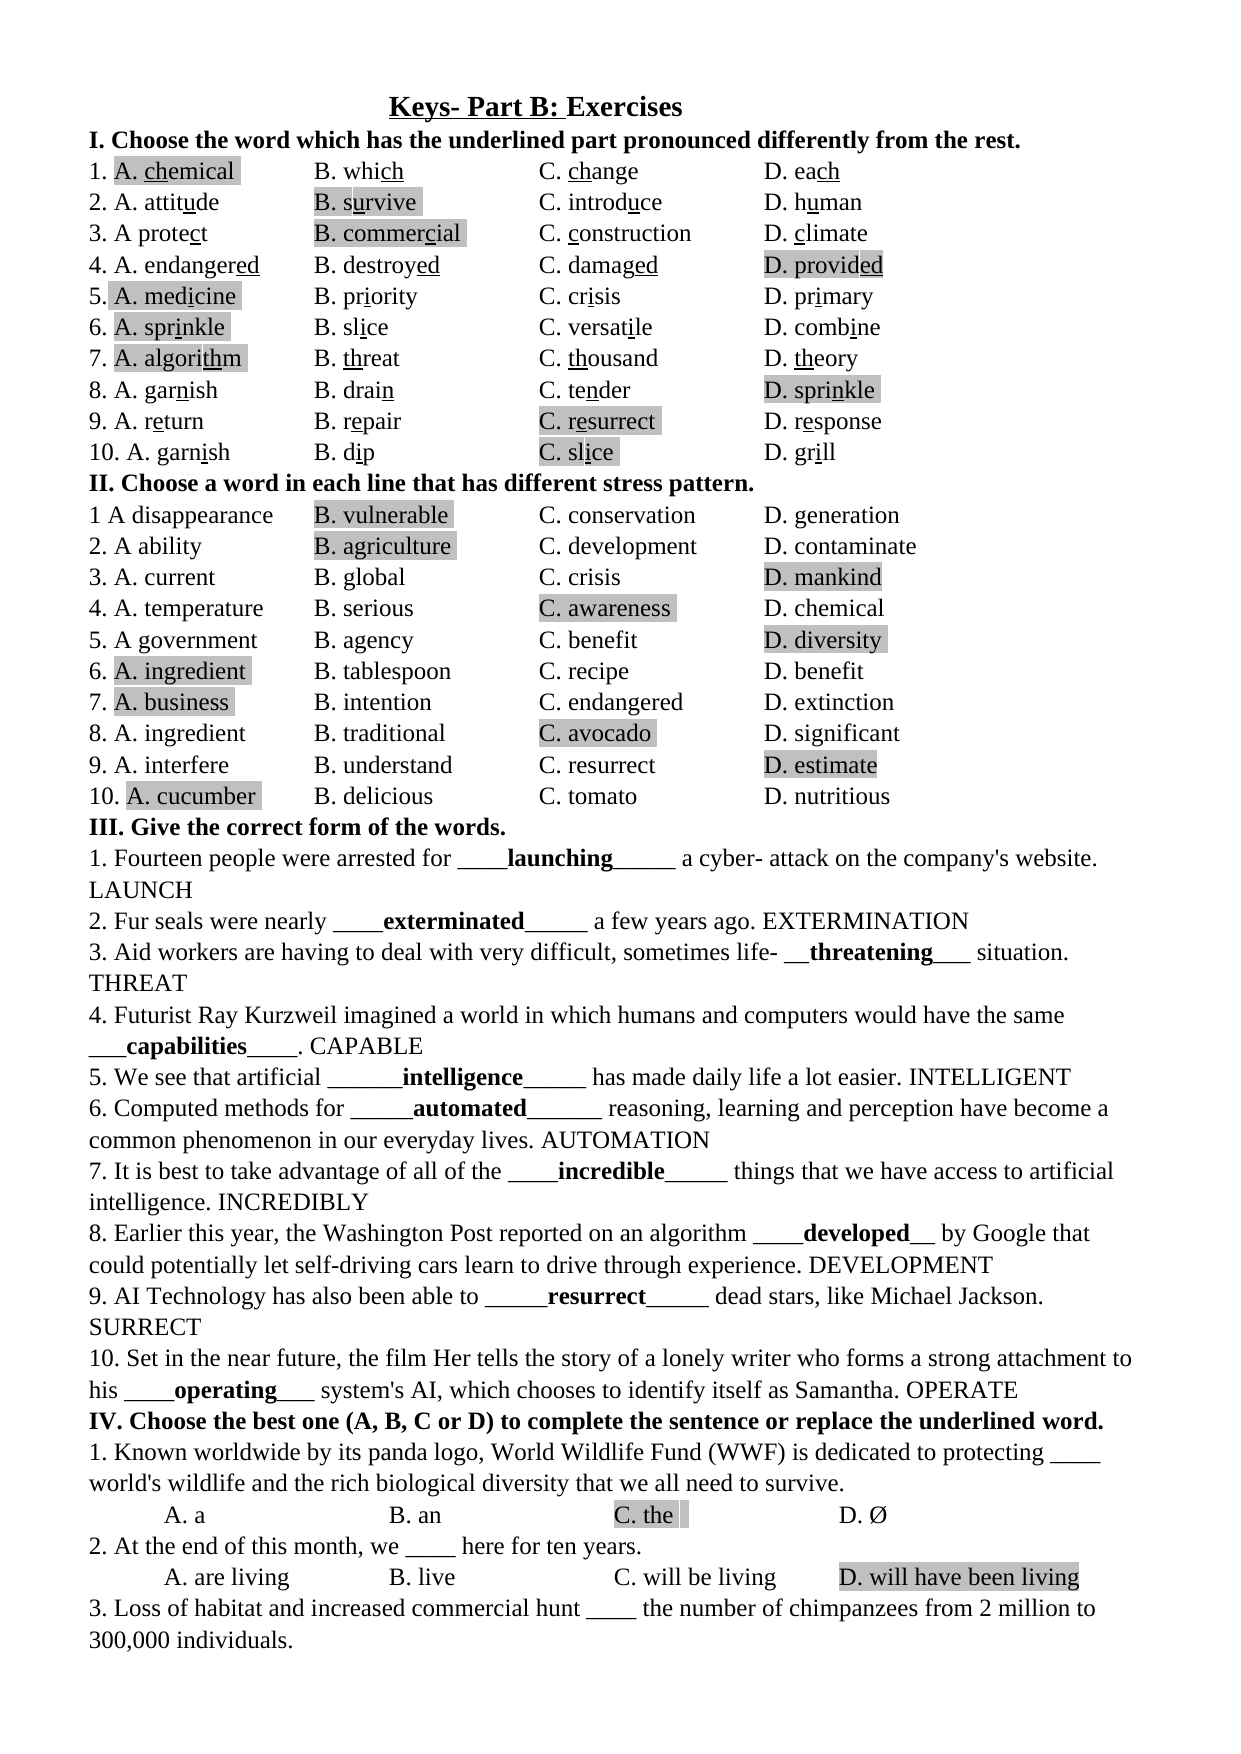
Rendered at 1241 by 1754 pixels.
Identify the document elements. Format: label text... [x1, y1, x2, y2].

text 10. A. cucumber B. delicious C. tomato D. nutritious [89, 778, 1152, 810]
text 3. Loss of habitat and increased commercial hunt ____ the number of chimpanzees from 2 million to 300,000 individuals. [89, 1591, 1152, 1653]
text 8. A. garnish B. drain C. tender D. sprinkle [89, 372, 1152, 403]
text 10. A. garnish B. dip C. slice D. grill [89, 435, 1152, 466]
text 7. It is best to take advantage of all of the ____incredible_____ things that we have access to artificial intelligence. INCREDIBLY [89, 1153, 1152, 1216]
text 2. At the end of this month, we ____ here for ten years. [89, 1528, 1152, 1560]
text Keys- Part B: Exercises [314, 89, 1152, 122]
text 9. A. interfere B. understand C. resurrect D. estimate [89, 747, 1152, 778]
text 2. Fur seals were nearly ____exterminated_____ a few years ago. EXTERMINATION [89, 903, 1152, 935]
text 5. We see that artificial ______intelligence_____ has made daily life a lot easier. INTELLIGENT [89, 1060, 1152, 1091]
text A. a B. an C. the D. Ø [164, 1497, 1152, 1528]
text 6. A. ingredient B. tablespoon C. recipe D. benefit [89, 653, 1152, 685]
text 1 A disappearance B. vulnerable C. conservation D. generation [89, 497, 1152, 528]
text 6. A. sprinkle B. slice C. versatile D. combine [89, 310, 1152, 341]
text 3. A. current B. global C. crisis D. mankind [89, 560, 1152, 591]
text 5. A government B. agency C. benefit D. diversity [89, 622, 1152, 653]
text 3. A protect B. commercial C. construction D. climate [89, 216, 1152, 247]
text 1. Fourteen people were arrested for ____launching_____ a cyber- attack on the company's website. LAUNCH [89, 841, 1152, 903]
text 10. Set in the near future, the film Her tells the story of a lonely writer who forms a strong attachment to his ____operating___ system's AI, which chooses to identify itself as Samantha. OPERATE [89, 1341, 1152, 1403]
text 1. Known worldwide by its panda logo, World Wildlife Fund (WWF) is dedicated to protecting ____ world's wildlife and the rich biological diversity that we all need to survive. [89, 1435, 1152, 1497]
text III. Give the correct form of the words. [89, 810, 1152, 841]
text 2. A. attitude B. survive C. introduce D. human [89, 185, 1152, 216]
text ___capabilities____. CAPABLE [89, 1028, 1152, 1060]
text II. Choose a word in each line that has different stress pattern. [89, 466, 1152, 497]
text A. are living B. live C. will be living D. will have been living [164, 1560, 1152, 1591]
text 4. Futurist Ray Kurzweil imagined a world in which humans and computers would have the same [89, 997, 1152, 1028]
text 6. Computed methods for _____automated______ reasoning, learning and perception have become a common phenomenon in our everyday lives. AUTOMATION [89, 1091, 1152, 1153]
text 2. A ability B. agriculture C. development D. contaminate [89, 528, 1152, 560]
text 1. A. chemical B. which C. change D. each [89, 153, 1152, 185]
text 7. A. algorithm B. threat C. thousand D. theory [89, 341, 1152, 372]
text 8. Earlier this year, the Washington Post reported on an algorithm ____developed__ by Google that could potentially let self-driving cars learn to drive through experience. DEVELOPMENT [89, 1216, 1152, 1278]
text 5. A. medicine B. priority C. crisis D. primary [89, 278, 1152, 310]
text IV. Choose the best one (A, B, C or D) to complete the sentence or replace the underlined word. [89, 1403, 1152, 1435]
text 3. Aid workers are having to deal with very difficult, sometimes life- __threatening___ situation. THREAT [89, 935, 1152, 997]
text 7. A. business B. intention C. endangered D. extinction [89, 685, 1152, 716]
text 9. A. return B. repair C. resurrect D. response [89, 403, 1152, 435]
text 4. A. temperature B. serious C. awareness D. chemical [89, 591, 1152, 622]
text 4. A. endangered B. destroyed C. damaged D. provided [89, 247, 1152, 278]
text 9. AI Technology has also been able to _____resurrect_____ dead stars, like Michael Jackson. SURRECT [89, 1278, 1152, 1341]
text 8. A. ingredient B. traditional C. avocado D. significant [89, 716, 1152, 747]
text I. Choose the word which has the underlined part pronounced differently from the rest. [89, 122, 1152, 153]
